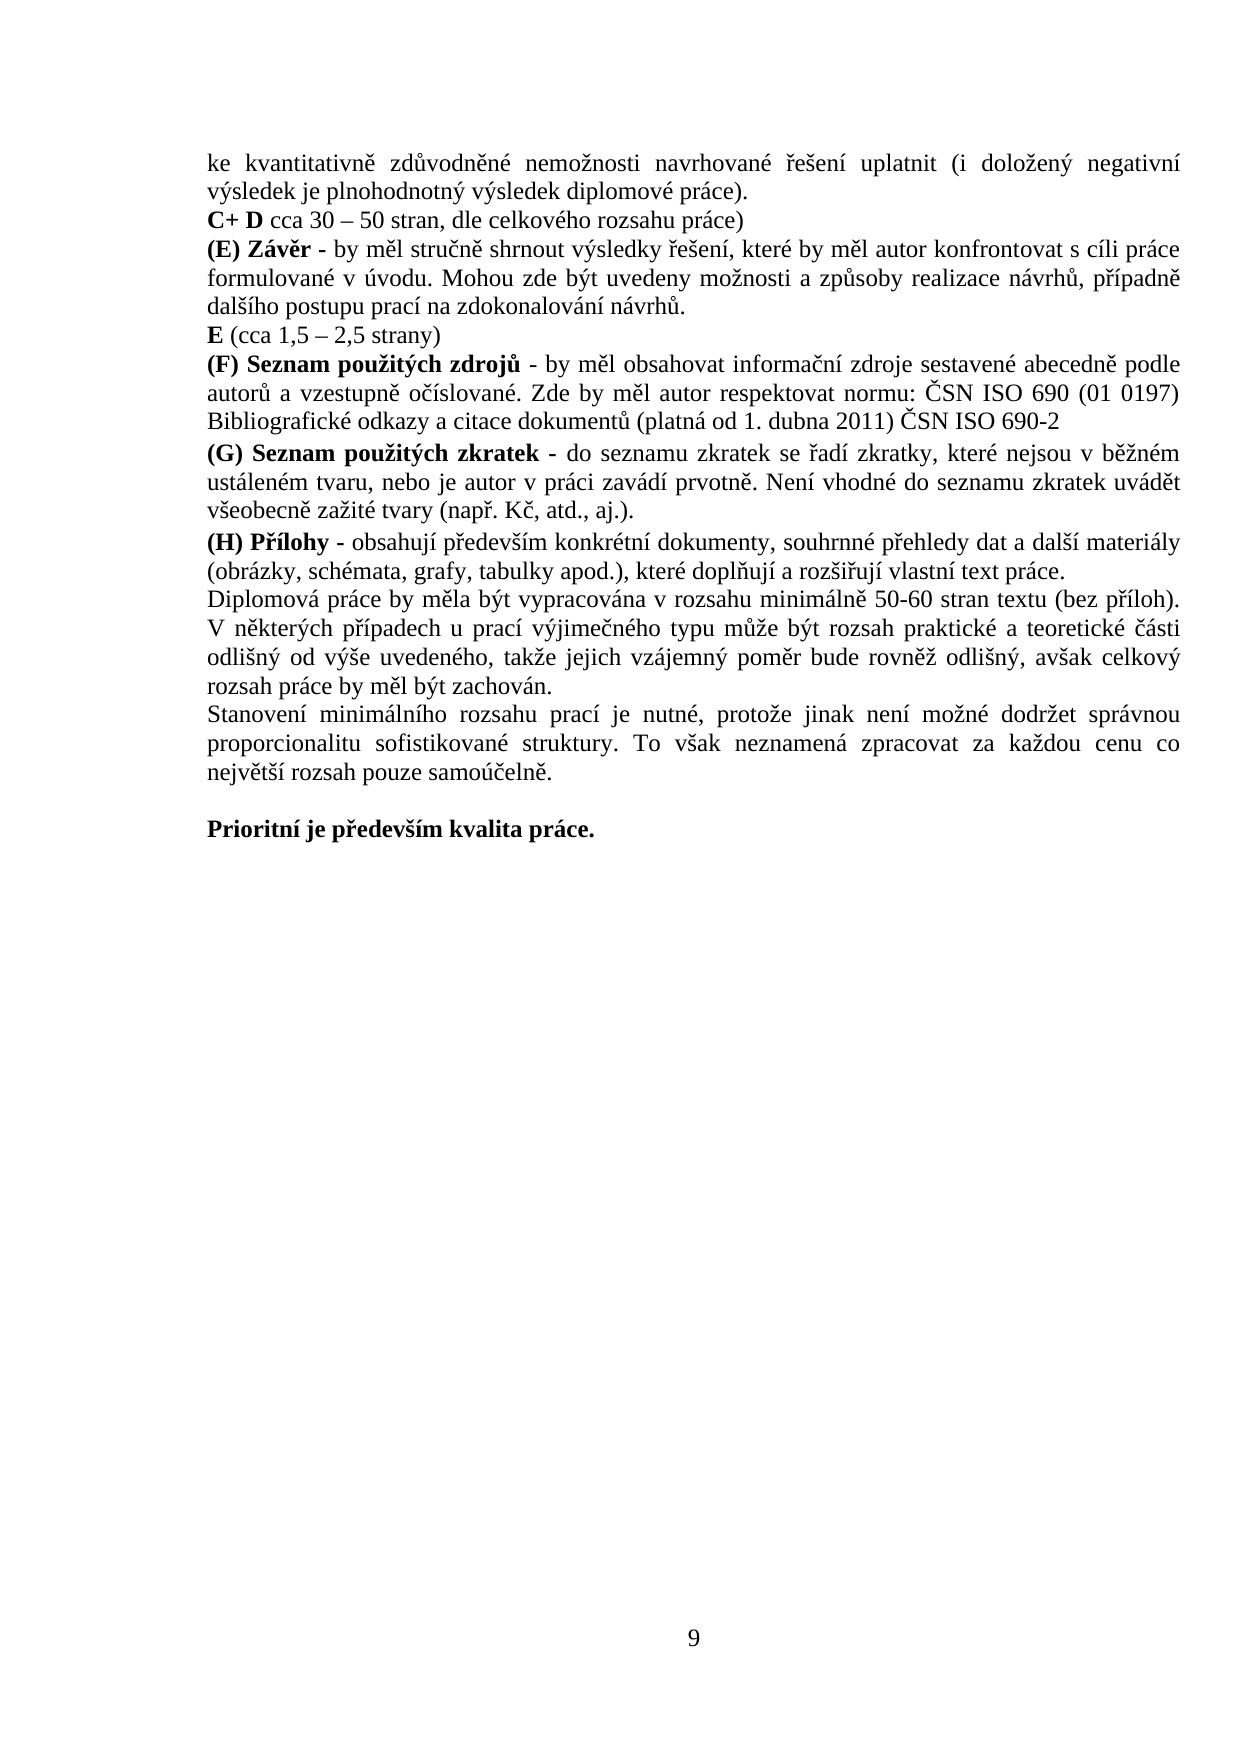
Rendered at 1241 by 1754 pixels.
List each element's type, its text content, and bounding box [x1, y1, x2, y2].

text (G) Seznam použitých zkratek - do seznamu zkratek se řadí zkratky, které nejsou v běžném ustáleném tvaru, nebo je autor v práci zavádí prvotně. Není vhodné do seznamu zkratek uvádět všeobecně zažité tvary (např. Kč, atd., aj.). [207, 438, 1181, 524]
text ke kvantitativně zdůvodněné nemožnosti navrhované řešení uplatnit (i doložený negativní výsledek je plnohodnotný výsledek diplomové práce). [207, 148, 1181, 205]
text Prioritní je především kvalita práce. [207, 814, 1181, 843]
text (H) Přílohy - obsahují především konkrétní dokumenty, souhrnné přehledy dat a další materiály (obrázky, schémata, grafy, tabulky apod.), které doplňují a rozšiřují vlastní text práce. [207, 527, 1181, 584]
text Stanovení minimálního rozsahu prací je nutné, protože jinak není možné dodržet správnou proporcionalitu sofistikované struktury. To však neznamená zpracovat za každou cenu co největší rozsah pouze samoúčelně. [207, 699, 1181, 786]
text Diplomová práce by měla být vypracována v rozsahu minimálně 50-60 stran textu (bez příloh). V některých případech u prací výjimečného typu může být rozsah praktické a teoretické části odlišný od výše uvedeného, takže jejich vzájemný poměr bude rovněž odlišný, avšak celkový rozsah práce by měl být zachován. [207, 584, 1181, 699]
text C+ D cca 30 – 50 stran, dle celkového rozsahu práce) [207, 205, 1181, 234]
text E (cca 1,5 – 2,5 strany) [207, 320, 1181, 349]
text (F) Seznam použitých zdrojů - by měl obsahovat informační zdroje sestavené abecedně podle autorů a vzestupně očíslované. Zde by měl autor respektovat normu: ČSN ISO 690 (01 0197) Bibliografické odkazy a citace dokumentů (platná od 1. dubna 2011) ČSN ISO 690-2 [207, 349, 1181, 435]
text (E) Závěr - by měl stručně shrnout výsledky řešení, které by měl autor konfrontovat s cíli práce formulované v úvodu. Mohou zde být uvedeny možnosti a způsoby realizace návrhů, případně dalšího postupu prací na zdokonalování návrhů. [207, 234, 1181, 320]
